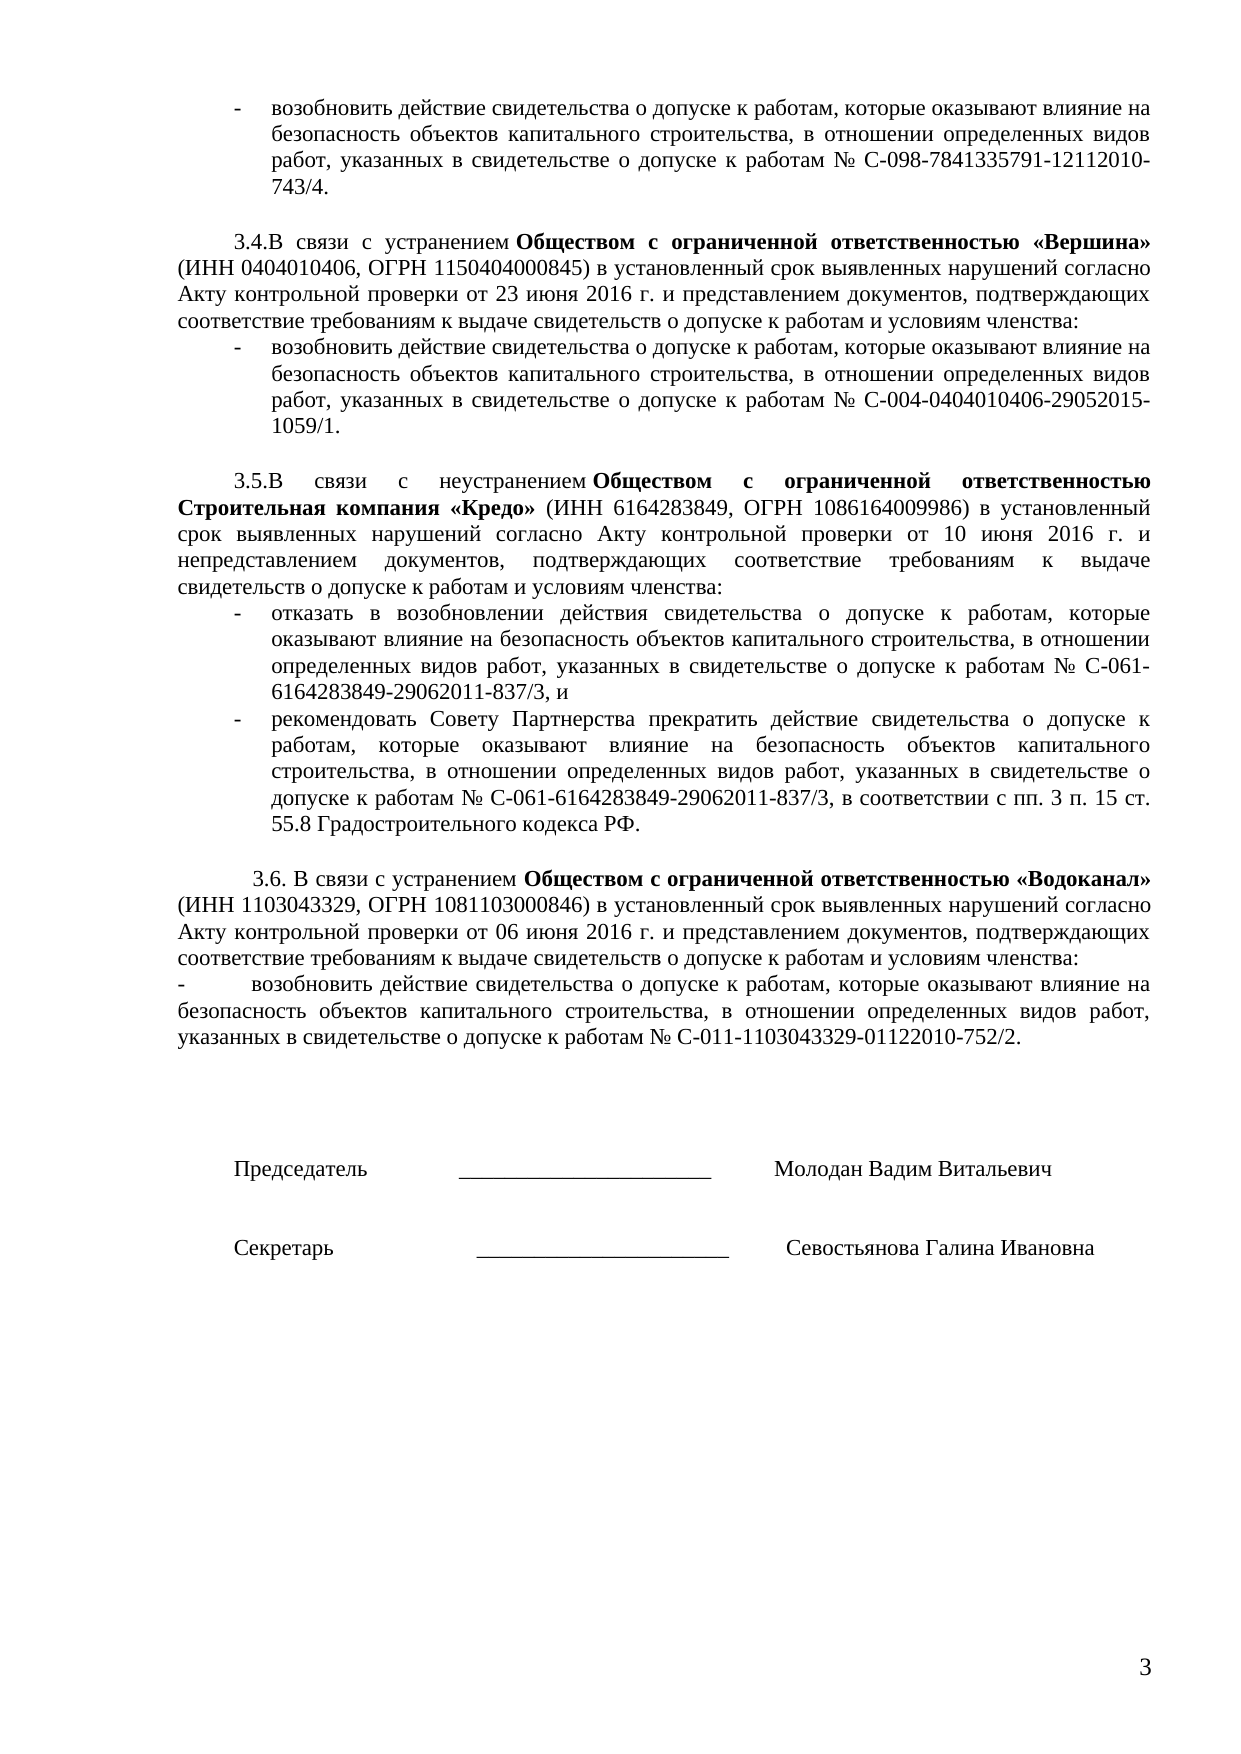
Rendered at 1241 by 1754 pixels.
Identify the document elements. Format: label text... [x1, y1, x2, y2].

text Председатель ______________________ Молодан Вадим Витальевич [177, 1155, 1152, 1181]
text 3.5.В связи с неустранением Обществом с ограниченной ответственностью Строительная компания «Кредо» (ИНН 6164283849, ОГРН 1086164009986) в установленный срок выявленных нарушений согласно Акту контрольной проверки от 10 июня 2016 г. и непредставлением документов, подтверждающих соответствие требованиям к выдаче свидетельств о допуске к работам и условиям членства: [177, 467, 1152, 599]
text 3.6. В связи с устранением Обществом с ограниченной ответственностью «Водоканал» (ИНН 1103043329, ОГРН 1081103000846) в установленный срок выявленных нарушений согласно Акту контрольной проверки от 06 июня 2016 г. и представлением документов, подтверждающих соответствие требованиям к выдаче свидетельств о допуске к работам и условиям членства: [177, 865, 1152, 971]
text Секретарь ______________________ Севостьянова Галина Ивановна [177, 1234, 1152, 1260]
list рекомендовать Совету Партнерства прекратить действие свидетельства о допуске к работам, которые оказывают влияние на безопасность объектов капитального строительства, в отношении определенных видов работ, указанных в свидетельстве о допуске к работам № С-061-6164283849-29062011-837/3, в соответствии с пп. 3 п. 15 ст. 55.8 Градостроительного кодекса РФ. [233, 704, 1152, 836]
list возобновить действие свидетельства о допуске к работам, которые оказывают влияние на безопасность объектов капитального строительства, в отношении определенных видов работ, указанных в свидетельстве о допуске к работам № С-098-7841335791-12112010-743/4. [233, 94, 1152, 199]
text - возобновить действие свидетельства о допуске к работам, которые оказывают влияние на безопасность объектов капитального строительства, в отношении определенных видов работ, указанных в свидетельстве о допуске к работам № С-011-1103043329-01122010-752/2. [177, 971, 1152, 1049]
text 3.4.В связи с устранением Обществом с ограниченной ответственностью «Вершина» (ИНН 0404010406, ОГРН 1150404000845) в установленный срок выявленных нарушений согласно Акту контрольной проверки от 23 июня 2016 г. и представлением документов, подтверждающих соответствие требованиям к выдаче свидетельств о допуске к работам и условиям членства: [177, 228, 1152, 333]
list отказать в возобновлении действия свидетельства о допуске к работам, которые оказывают влияние на безопасность объектов капитального строительства, в отношении определенных видов работ, указанных в свидетельстве о допуске к работам № С-061-6164283849-29062011-837/3, и [233, 599, 1152, 704]
list возобновить действие свидетельства о допуске к работам, которые оказывают влияние на безопасность объектов капитального строительства, в отношении определенных видов работ, указанных в свидетельстве о допуске к работам № С-004-0404010406-29052015-1059/1. [233, 333, 1152, 439]
